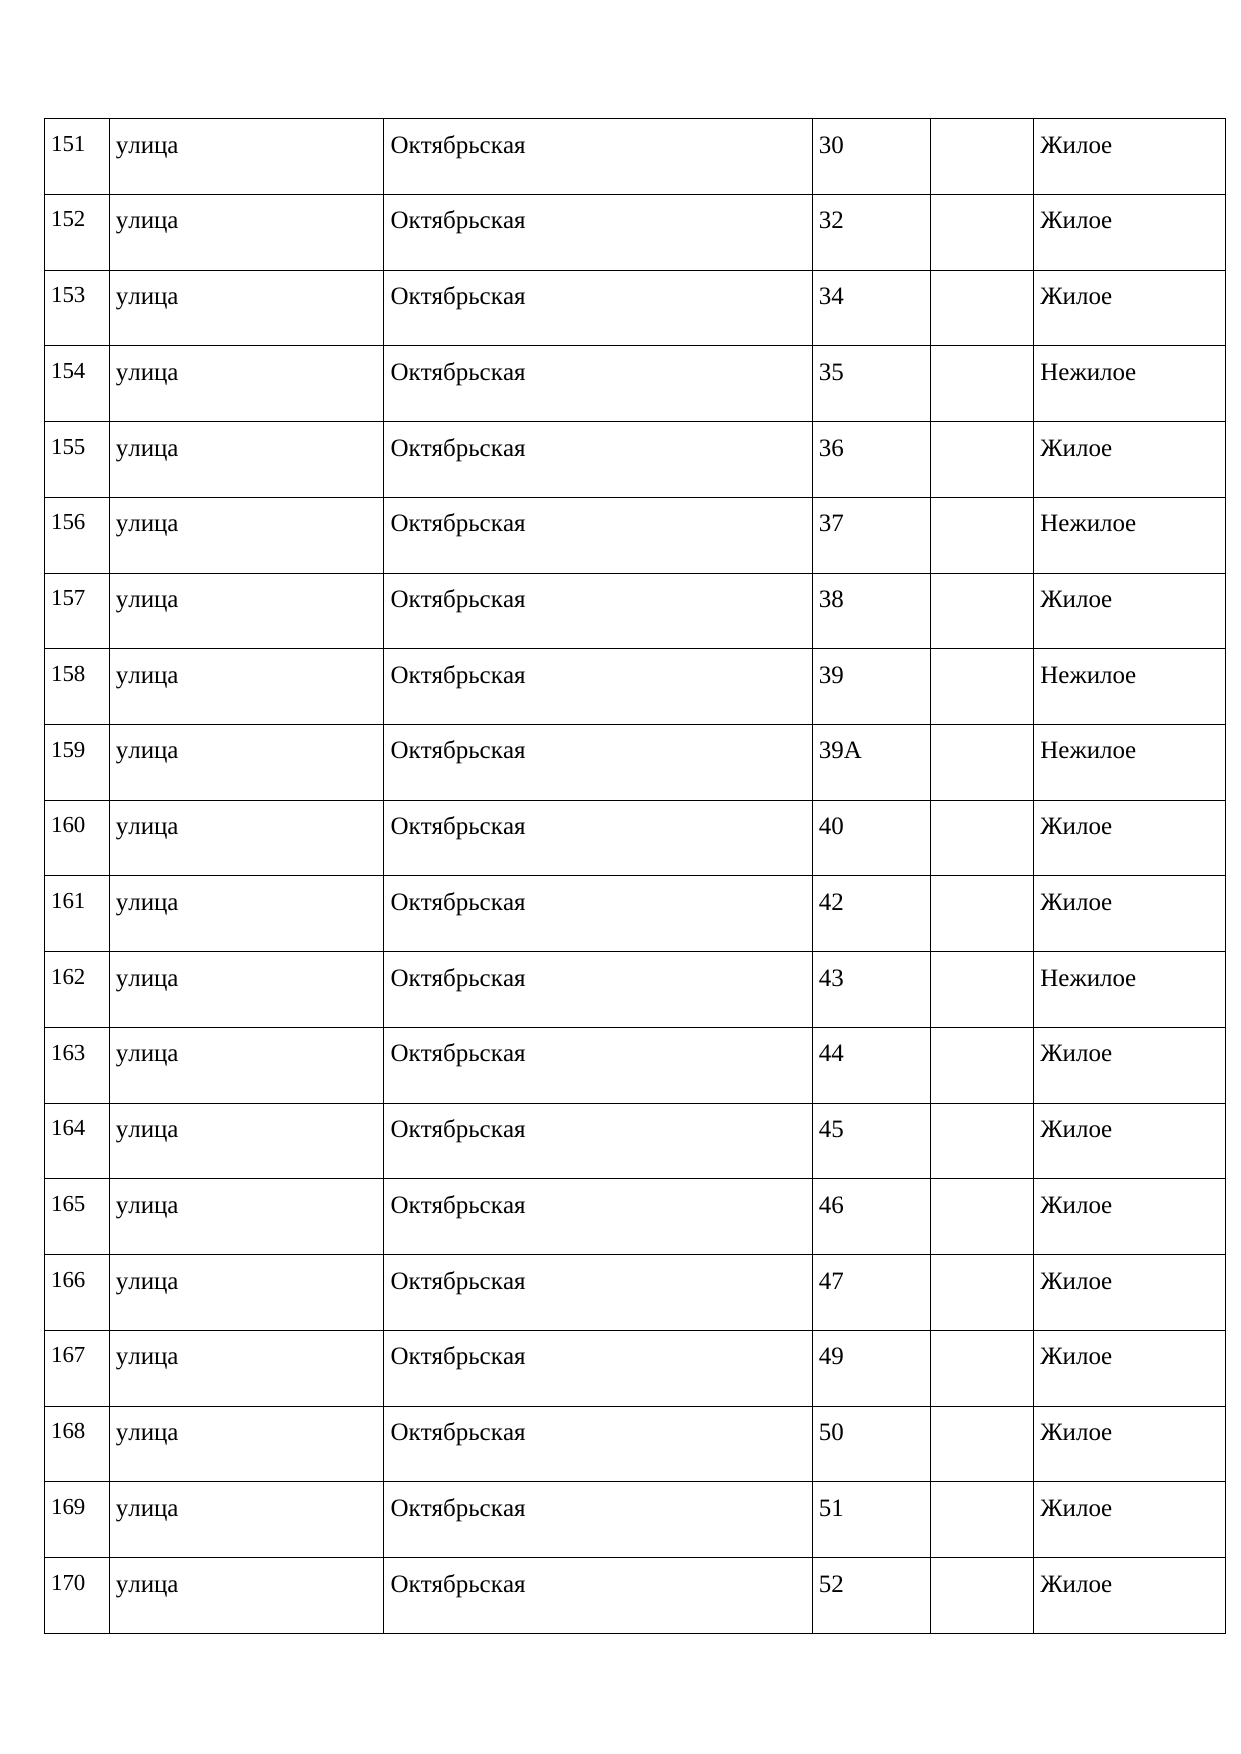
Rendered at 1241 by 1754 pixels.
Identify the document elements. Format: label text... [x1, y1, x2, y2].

table_cell Нежилое [1034, 498, 1225, 572]
table_cell 38 [813, 574, 930, 648]
table_cell 164 [45, 1104, 109, 1178]
table_cell улица [110, 1331, 383, 1406]
table_cell [931, 271, 1033, 345]
table_cell улица [110, 1482, 383, 1557]
table_cell Октябрьская [384, 1028, 812, 1103]
table_cell 52 [813, 1558, 930, 1633]
table_cell 34 [813, 271, 930, 345]
table_cell 42 [813, 876, 930, 951]
table_cell 156 [45, 498, 109, 572]
table_cell улица [110, 1407, 383, 1481]
table_cell [931, 1255, 1033, 1330]
table_cell Жилое [1034, 1558, 1225, 1633]
table_cell Октябрьская [384, 1407, 812, 1481]
table_cell Нежилое [1034, 952, 1225, 1027]
table_cell [931, 876, 1033, 951]
table_cell Жилое [1034, 574, 1225, 648]
table_cell улица [110, 801, 383, 875]
table_cell 35 [813, 346, 930, 421]
table_cell улица [110, 1179, 383, 1254]
table_cell 37 [813, 498, 930, 572]
table_cell 166 [45, 1255, 109, 1330]
table_cell 45 [813, 1104, 930, 1178]
table_cell 153 [45, 271, 109, 345]
table_cell Жилое [1034, 1482, 1225, 1557]
table_cell 155 [45, 422, 109, 497]
table_cell 39А [813, 725, 930, 800]
table_cell улица [110, 725, 383, 800]
table_cell 160 [45, 801, 109, 875]
table_cell Жилое [1034, 119, 1225, 194]
table_cell [931, 195, 1033, 269]
table_cell Октябрьская [384, 119, 812, 194]
table_cell Октябрьская [384, 195, 812, 269]
table_cell [931, 574, 1033, 648]
table_cell Нежилое [1034, 725, 1225, 800]
table_cell Октябрьская [384, 876, 812, 951]
table_cell 159 [45, 725, 109, 800]
table_cell [931, 1104, 1033, 1178]
table_cell [931, 1179, 1033, 1254]
table_cell [931, 498, 1033, 572]
table_cell 158 [45, 649, 109, 724]
table_cell улица [110, 195, 383, 269]
table_cell улица [110, 498, 383, 572]
table_cell 162 [45, 952, 109, 1027]
table_cell Октябрьская [384, 346, 812, 421]
table_cell [931, 801, 1033, 875]
table_cell 40 [813, 801, 930, 875]
table_cell Октябрьская [384, 952, 812, 1027]
table_cell [931, 649, 1033, 724]
table_cell Октябрьская [384, 649, 812, 724]
table_cell улица [110, 119, 383, 194]
table_cell 161 [45, 876, 109, 951]
table_cell 154 [45, 346, 109, 421]
table_cell Жилое [1034, 1028, 1225, 1103]
table_cell 168 [45, 1407, 109, 1481]
table_cell 151 [45, 119, 109, 194]
table_cell 167 [45, 1331, 109, 1406]
table_cell Октябрьская [384, 1179, 812, 1254]
table_cell Октябрьская [384, 1104, 812, 1178]
table_cell улица [110, 876, 383, 951]
table_cell улица [110, 1558, 383, 1633]
table_cell Октябрьская [384, 422, 812, 497]
table_cell Октябрьская [384, 271, 812, 345]
table_cell 36 [813, 422, 930, 497]
table_cell Октябрьская [384, 1558, 812, 1633]
table_cell Жилое [1034, 801, 1225, 875]
table_cell улица [110, 574, 383, 648]
table_cell 47 [813, 1255, 930, 1330]
table_cell 165 [45, 1179, 109, 1254]
table_cell 50 [813, 1407, 930, 1481]
table_cell Жилое [1034, 271, 1225, 345]
table_cell [931, 346, 1033, 421]
table_cell 170 [45, 1558, 109, 1633]
table_cell улица [110, 1028, 383, 1103]
table_cell Нежилое [1034, 649, 1225, 724]
table_cell Октябрьская [384, 498, 812, 572]
table_cell 169 [45, 1482, 109, 1557]
table_cell Жилое [1034, 1407, 1225, 1481]
table_cell улица [110, 346, 383, 421]
table_cell Жилое [1034, 195, 1225, 269]
table_cell Жилое [1034, 422, 1225, 497]
table_cell Жилое [1034, 1104, 1225, 1178]
table_cell улица [110, 422, 383, 497]
table_cell [931, 119, 1033, 194]
table_cell [931, 1028, 1033, 1103]
table_cell улица [110, 271, 383, 345]
table_cell [931, 1482, 1033, 1557]
table_cell [931, 1407, 1033, 1481]
table_cell Октябрьская [384, 725, 812, 800]
table_cell [931, 1558, 1033, 1633]
table_cell 157 [45, 574, 109, 648]
table_cell [931, 952, 1033, 1027]
table_cell Жилое [1034, 1255, 1225, 1330]
table_cell 44 [813, 1028, 930, 1103]
table_cell улица [110, 649, 383, 724]
table_cell 32 [813, 195, 930, 269]
table_cell 30 [813, 119, 930, 194]
table_cell 46 [813, 1179, 930, 1254]
table_cell Жилое [1034, 876, 1225, 951]
table_cell [931, 1331, 1033, 1406]
table_cell улица [110, 1104, 383, 1178]
table_cell 43 [813, 952, 930, 1027]
table_cell Октябрьская [384, 1482, 812, 1557]
table_cell 51 [813, 1482, 930, 1557]
table_cell Нежилое [1034, 346, 1225, 421]
table_cell 163 [45, 1028, 109, 1103]
table_cell Октябрьская [384, 1331, 812, 1406]
table_cell Октябрьская [384, 801, 812, 875]
table_cell 39 [813, 649, 930, 724]
table_cell [931, 725, 1033, 800]
table_cell 49 [813, 1331, 930, 1406]
table_cell улица [110, 952, 383, 1027]
table_cell Октябрьская [384, 574, 812, 648]
table_cell улица [110, 1255, 383, 1330]
table_cell [931, 422, 1033, 497]
table_cell Октябрьская [384, 1255, 812, 1330]
table_cell Жилое [1034, 1179, 1225, 1254]
table_cell Жилое [1034, 1331, 1225, 1406]
table_cell 152 [45, 195, 109, 269]
